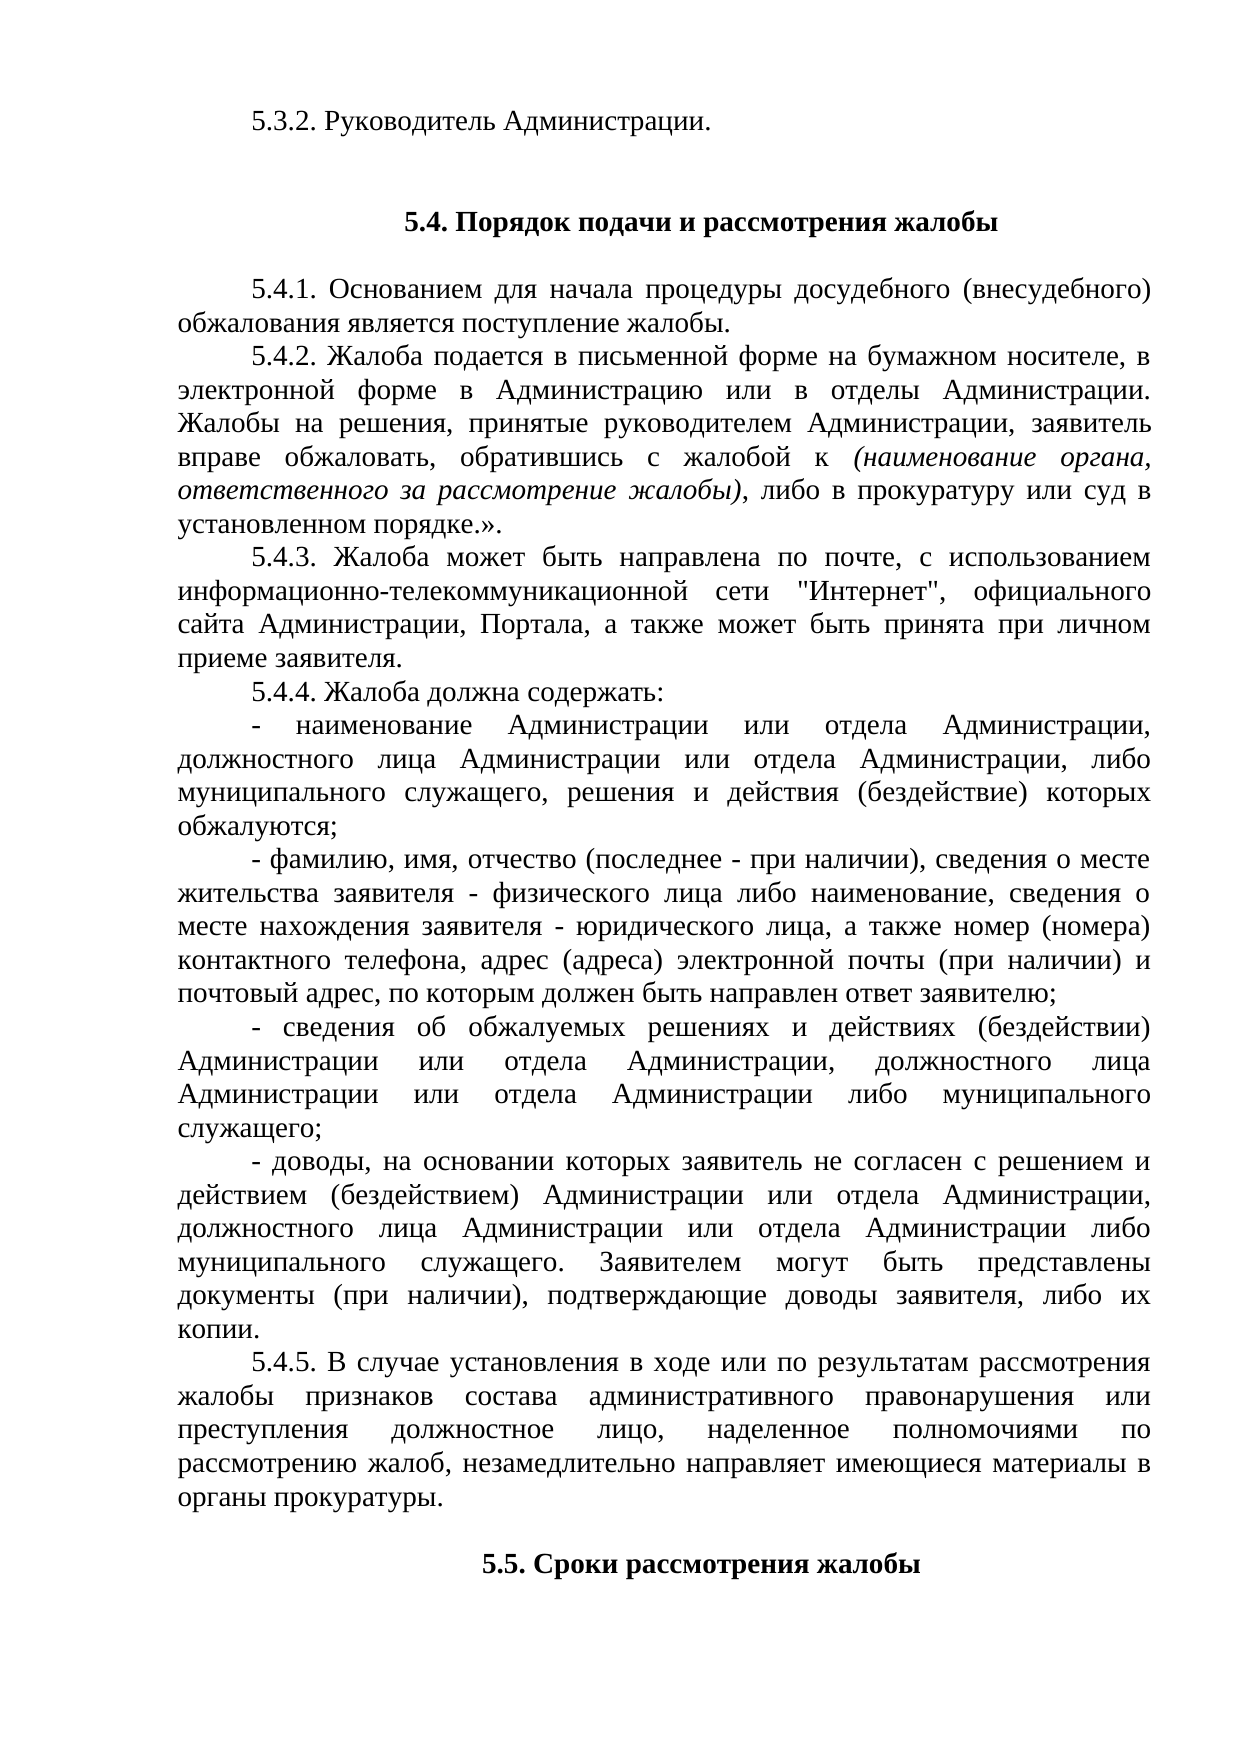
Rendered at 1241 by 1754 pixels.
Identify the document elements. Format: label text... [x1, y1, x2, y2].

text 5.4.5. В случае установления в ходе или по результатам рассмотрения жалобы признаков состава административного правонарушения или преступления должностное лицо, наделенное полномочиями по рассмотрению жалоб, незамедлительно направляет имеющиеся материалы в органы прокуратуры. [177, 1344, 1152, 1512]
text 5.4.4. Жалоба должна содержать: [177, 674, 1152, 707]
text 5.3.2. Руководитель Администрации. [177, 103, 1152, 137]
subtitle 5.5. Сроки рассмотрения жалобы [177, 1546, 1152, 1579]
text - сведения об обжалуемых решениях и действиях (бездействии) Администрации или отдела Администрации, должностного лица Администрации или отдела Администрации либо муниципального служащего; [177, 1009, 1152, 1143]
text - доводы, на основании которых заявитель не согласен с решением и действием (бездействием) Администрации или отдела Администрации, должностного лица Администрации или отдела Администрации либо муниципального служащего. Заявителем могут быть представлены документы (при наличии), подтверждающие доводы заявителя, либо их копии. [177, 1143, 1152, 1344]
text 5.4.1. Основанием для начала процедуры досудебного (внесудебного) обжалования является поступление жалобы. [177, 271, 1152, 338]
text - наименование Администрации или отдела Администрации, должностного лица Администрации или отдела Администрации, либо муниципального служащего, решения и действия (бездействие) которых обжалуются; [177, 707, 1152, 841]
subtitle 5.4. Порядок подачи и рассмотрения жалобы [177, 204, 1152, 238]
text - фамилию, имя, отчество (последнее - при наличии), сведения о месте жительства заявителя - физического лица либо наименование, сведения о месте нахождения заявителя - юридического лица, а также номер (номера) контактного телефона, адрес (адреса) электронной почты (при наличии) и почтовый адрес, по которым должен быть направлен ответ заявителю; [177, 841, 1152, 1009]
text 5.4.3. Жалоба может быть направлена по почте, с использованием информационно-телекоммуникационной сети "Интернет", официального сайта Администрации, Портала, а также может быть принята при личном приеме заявителя. [177, 539, 1152, 674]
text 5.4.2. Жалоба подается в письменной форме на бумажном носителе, в электронной форме в Администрацию или в отделы Администрации. Жалобы на решения, принятые руководителем Администрации, заявитель вправе обжаловать, обратившись с жалобой к (наименование органа, ответственного за рассмотрение жалобы), либо в прокуратуру или суд в установленном порядке.». [177, 338, 1152, 539]
